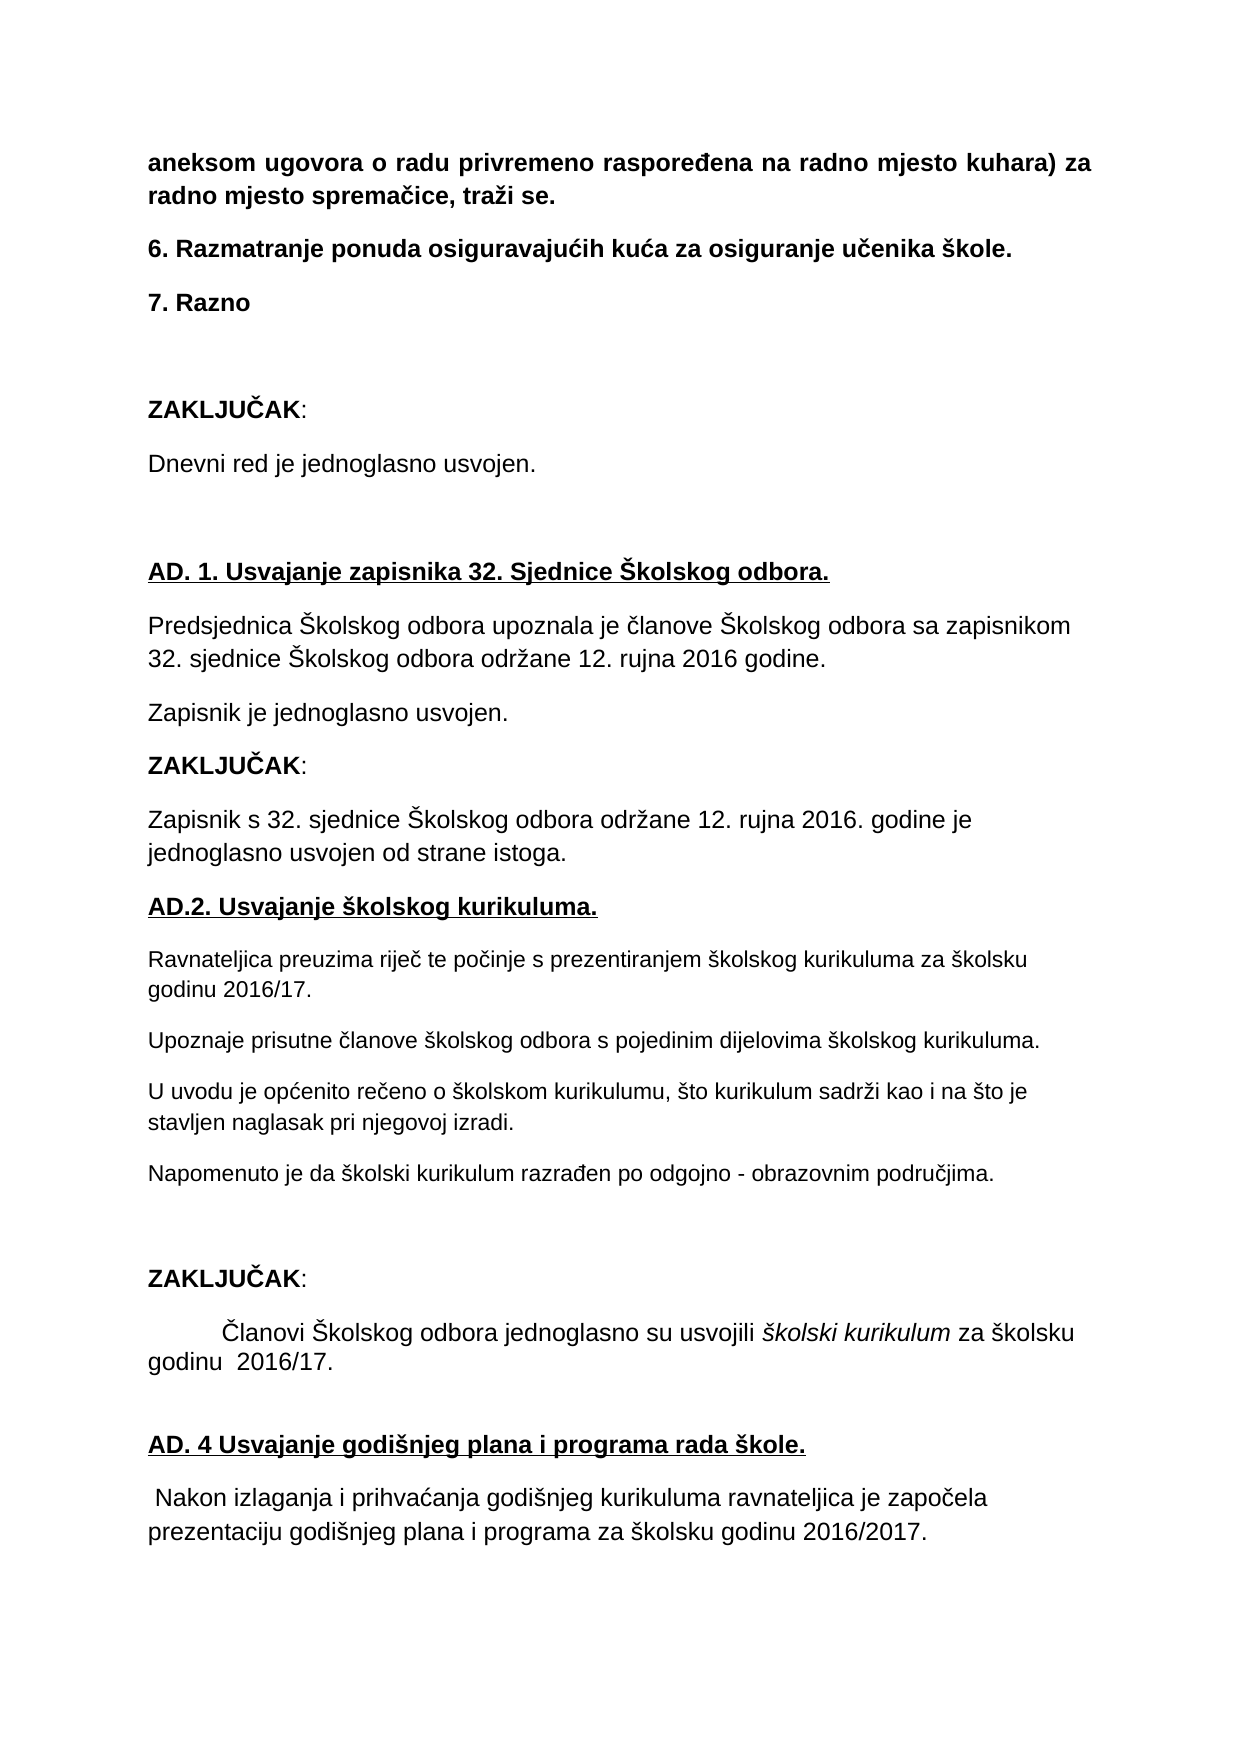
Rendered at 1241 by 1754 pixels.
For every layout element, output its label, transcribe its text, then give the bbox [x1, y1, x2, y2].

text ZAKLJUČAK: [148, 395, 1093, 424]
text U uvodu je općenito rečeno o školskom kurikulumu, što kurikulum sadrži kao i na što je stavljen naglasak pri njegovoj izradi. [148, 1078, 1093, 1135]
text Napomenuto je da školski kurikulum razrađen po odgojno - obrazovnim područjima. [148, 1159, 1093, 1186]
text Ravnateljica preuzima riječ te počinje s prezentiranjem školskog kurikuluma za školsku godinu 2016/17. [148, 946, 1093, 1002]
text Nakon izlaganja i prihvaćanja godišnjeg kurikuluma ravnateljica je započela prezentaciju godišnjeg plana i programa za školsku godinu 2016/2017. [148, 1483, 1093, 1545]
text AD. 4 Usvajanje godišnjeg plana i programa rada škole. [148, 1429, 1093, 1458]
text AD. 1. Usvajanje zapisnika 32. Sjednice Školskog odbora. [148, 557, 1093, 586]
text Dnevni red je jednoglasno usvojen. [148, 449, 1093, 478]
text Zapisnik s 32. sjednice Školskog odbora održane 12. rujna 2016. godine je jednoglasno usvojen od strane istoga. [148, 805, 1093, 867]
text ZAKLJUČAK: [148, 751, 1093, 780]
text 7. Razno [148, 288, 1093, 317]
text ZAKLJUČAK: [148, 1264, 1093, 1293]
text Članovi Školskog odbora jednoglasno su usvojili školski kurikulum za školsku godinu 2016/17. [148, 1318, 1093, 1376]
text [148, 148, 1093, 209]
text Upoznaje prisutne članove školskog odbora s pojedinim dijelovima školskog kurikuluma. [148, 1027, 1093, 1053]
text 6. Razmatranje ponuda osiguravajućih kuća za osiguranje učenika škole. [148, 234, 1093, 263]
text Predsjednica Školskog odbora upoznala je članove Školskog odbora sa zapisnikom 32. sjednice Školskog odbora održane 12. rujna 2016 godine. [148, 611, 1093, 672]
text AD.2. Usvajanje školskog kurikuluma. [148, 892, 1093, 921]
text Zapisnik je jednoglasno usvojen. [148, 697, 1093, 726]
